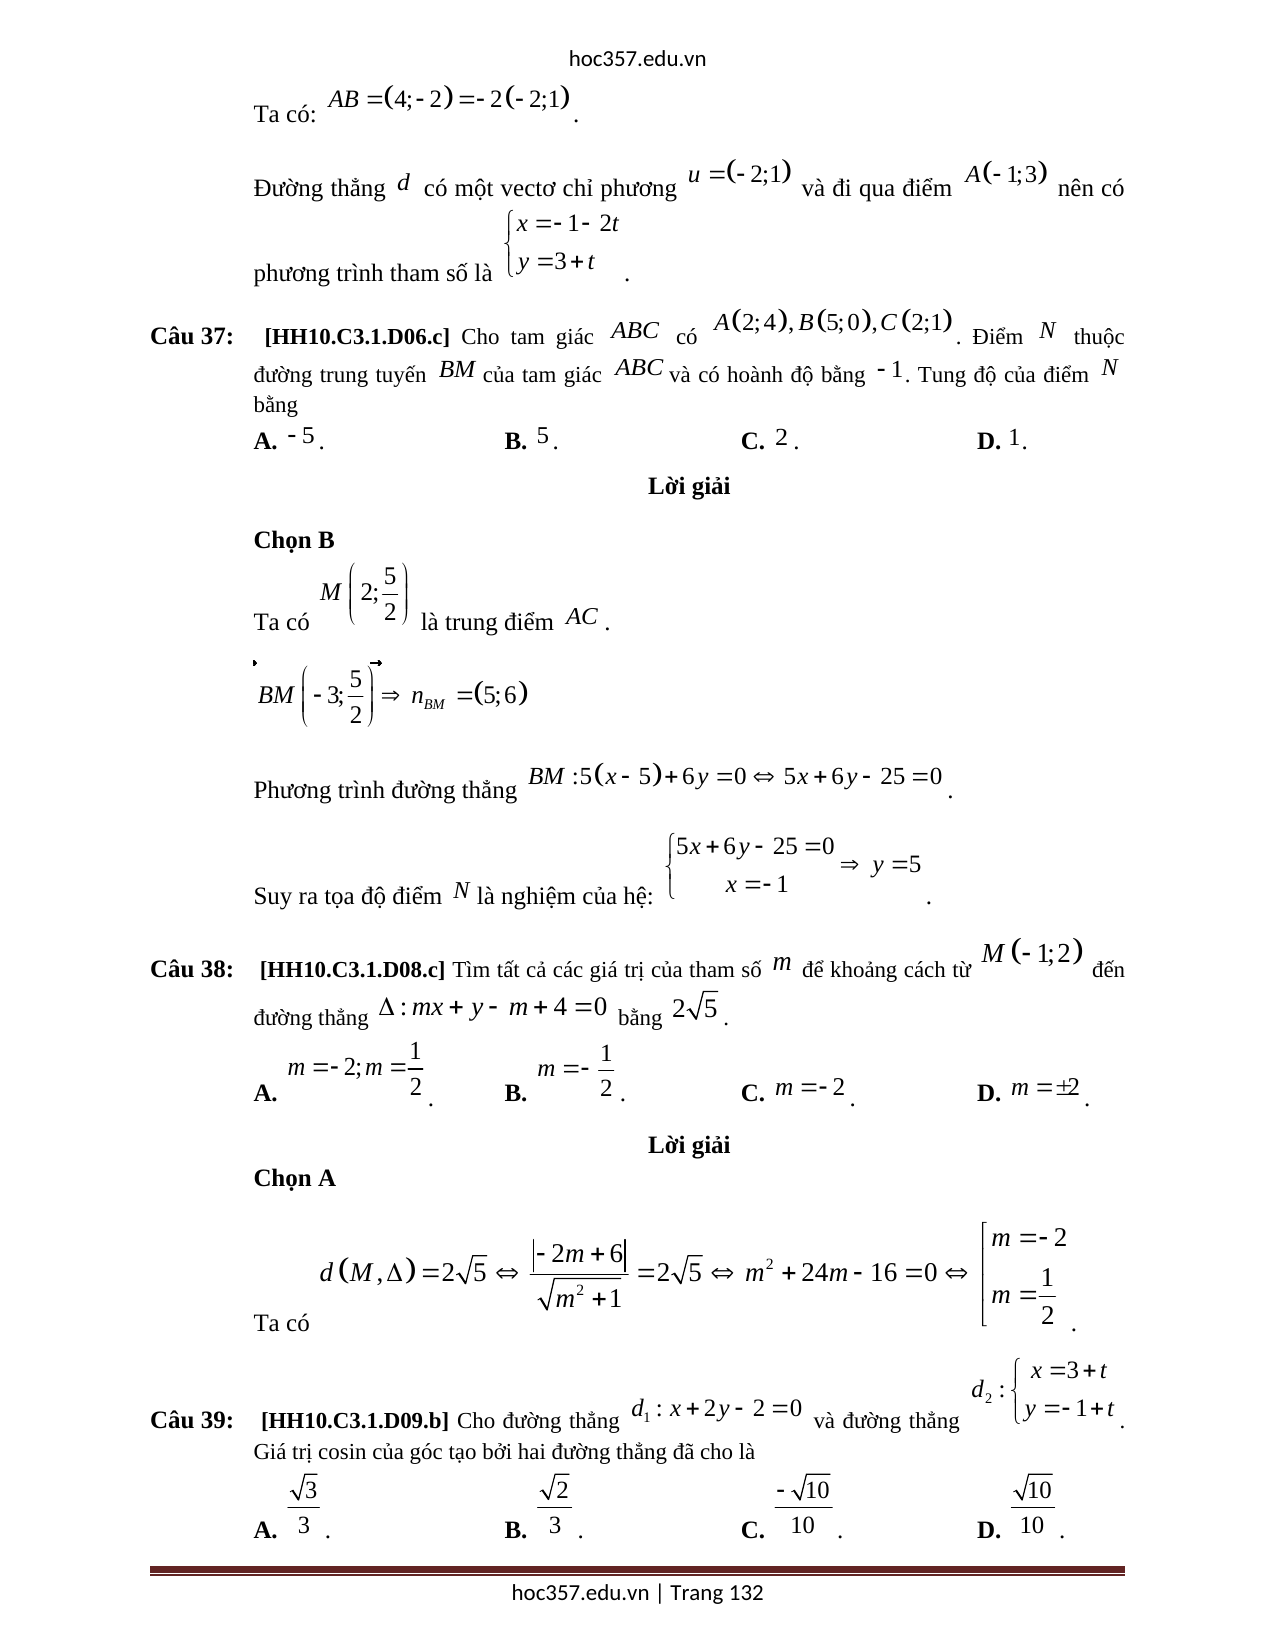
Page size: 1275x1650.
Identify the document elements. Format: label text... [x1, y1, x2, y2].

text Lời giải [253, 471, 1125, 500]
text Chọn A [253, 1163, 1125, 1192]
text Suy ra tọa độ điểm là nghiệm của hệ: . [253, 829, 1125, 909]
list Đường thẳng có một vectơ chỉ phương và đi qua điểm nên có phương trình tham số là . [253, 153, 1125, 287]
list Ta có . [253, 1217, 1125, 1337]
text Câu 38: [HH10.C3.1.D08.c] Tìm tất cả các giá trị của tham số để khoảng cách từ đến đường thẳng bằng . [150, 935, 1125, 1030]
text Ta có: . [253, 78, 1125, 128]
text Ta có là trung điểm . [253, 558, 1125, 636]
list A. . B. . C. . D. . [253, 1034, 1125, 1112]
text Phương trình đường thẳng . [253, 758, 1125, 804]
list A. . B. . C. . D. . [253, 421, 1125, 455]
text Chọn B [253, 525, 1125, 554]
text Lời giải [253, 1130, 1125, 1159]
list A. . B. . C. . D. . [253, 1468, 1125, 1544]
text Câu 39: [HH10.C3.1.D09.b] Cho đường thẳng và đường thẳng . Giá trị cosin của góc tạo bởi hai đường thẳng đã cho là [150, 1353, 1125, 1464]
text Câu 37: [HH10.C3.1.D06.c] Cho tam giác có . Điểm thuộc đường trung tuyến của tam giác và có hoành độ bằng . Tung độ của điểm bằng [150, 304, 1125, 417]
